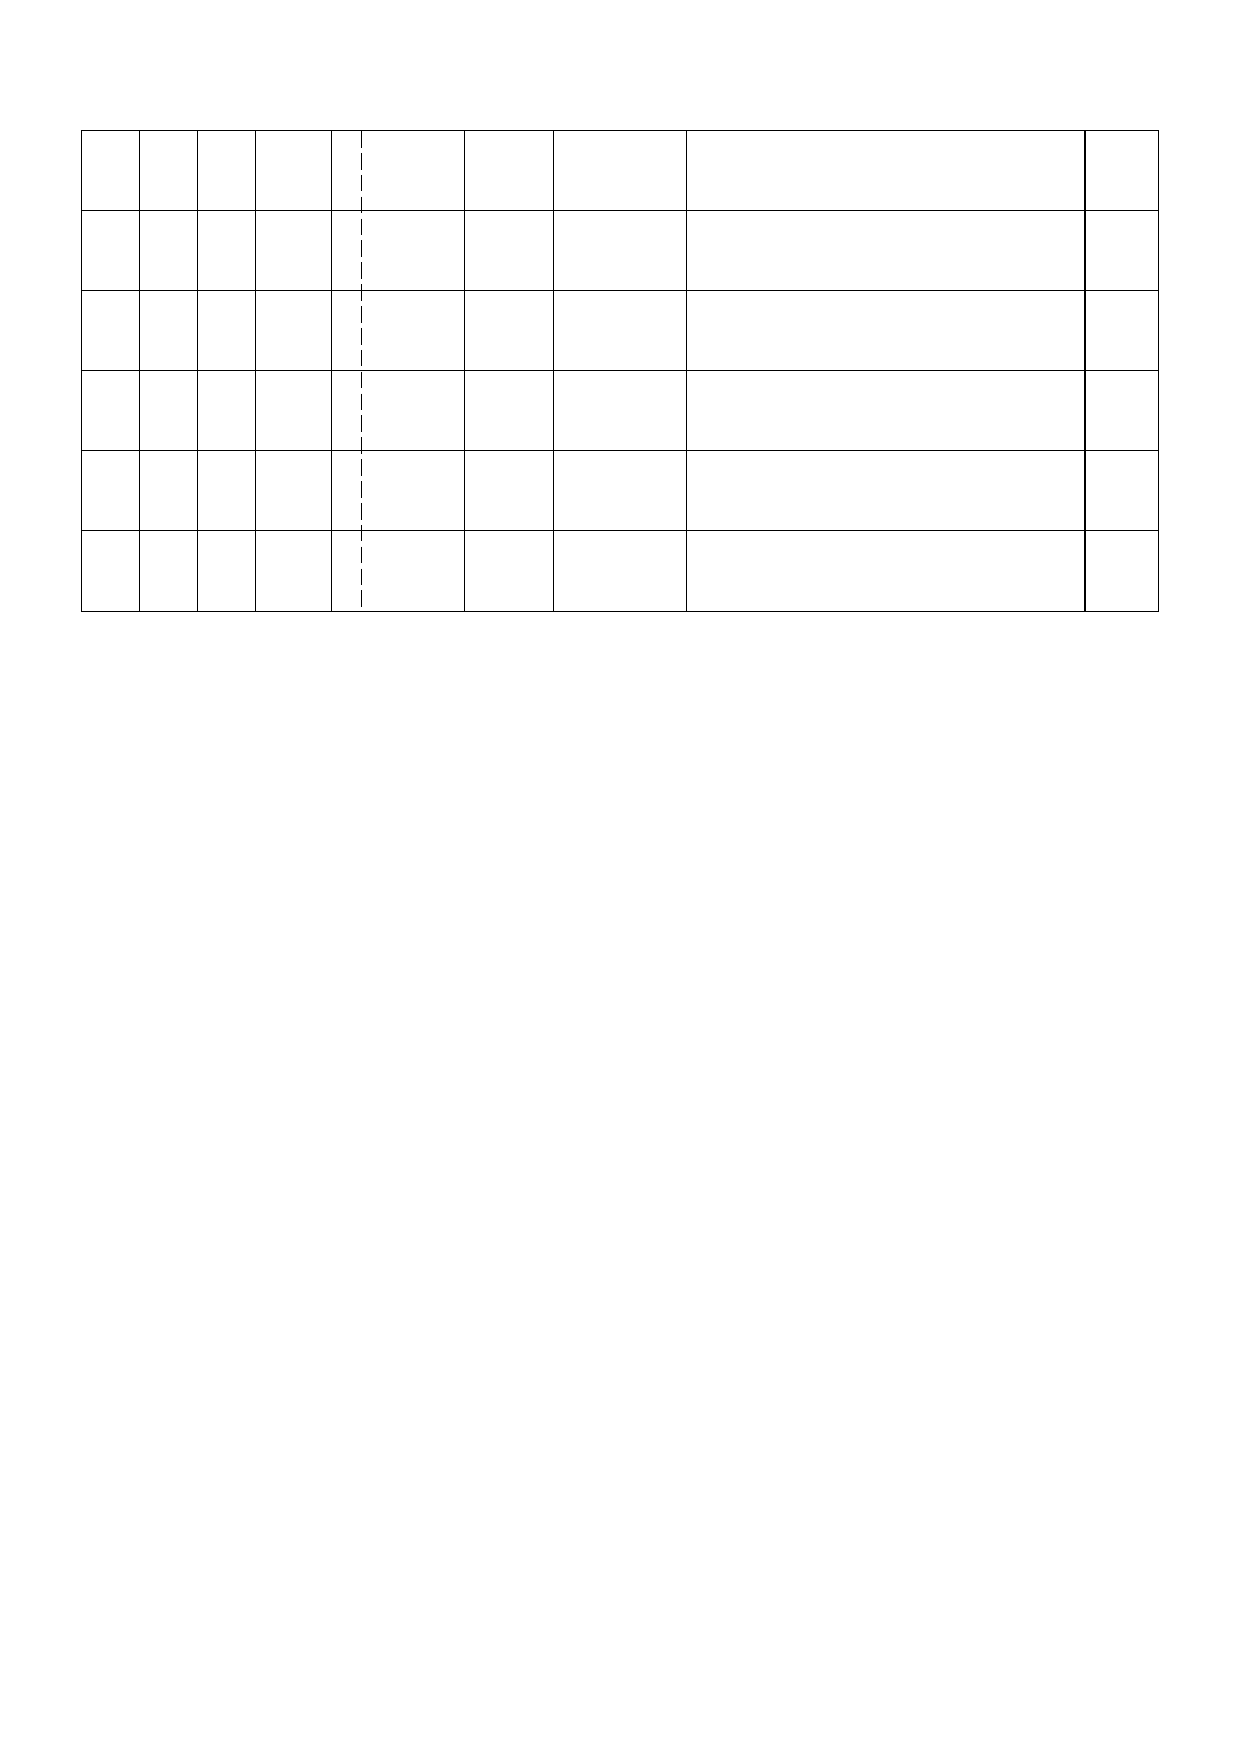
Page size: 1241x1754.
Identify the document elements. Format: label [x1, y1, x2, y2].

table_cell [198, 371, 255, 450]
table_cell [256, 371, 331, 450]
table_cell [554, 211, 686, 290]
table_cell [361, 291, 464, 370]
table_cell [361, 531, 464, 611]
table_cell [1086, 291, 1158, 370]
table_cell [332, 451, 361, 530]
table_cell [82, 451, 139, 530]
table_cell [687, 291, 1084, 370]
table_cell [332, 531, 361, 611]
table_cell [198, 451, 255, 530]
table_cell [140, 131, 197, 210]
table_cell [687, 211, 1084, 290]
table_cell [465, 211, 553, 290]
table_cell [256, 131, 331, 210]
table_cell [361, 451, 464, 530]
table_cell [465, 291, 553, 370]
table_cell [198, 211, 255, 290]
table_cell [465, 371, 553, 450]
table_cell [140, 291, 197, 370]
table_cell [1086, 451, 1158, 530]
table_cell [554, 531, 686, 611]
table_cell [256, 451, 331, 530]
table_cell [332, 371, 361, 450]
table_cell [82, 531, 139, 611]
table_cell [361, 211, 464, 290]
table_cell [140, 371, 197, 450]
table_cell [1086, 131, 1158, 210]
table_cell [198, 531, 255, 611]
table_cell [554, 291, 686, 370]
table_cell [361, 131, 464, 210]
table_cell [1086, 531, 1158, 611]
table_cell [1086, 371, 1158, 450]
table_cell [198, 131, 255, 210]
table_cell [140, 451, 197, 530]
table_cell [361, 371, 464, 450]
table_cell [256, 531, 331, 611]
table_cell [687, 371, 1084, 450]
table_cell [554, 451, 686, 530]
table_cell [687, 451, 1084, 530]
table_cell [198, 291, 255, 370]
table_cell [465, 451, 553, 530]
table_cell [82, 291, 139, 370]
table_cell [82, 211, 139, 290]
table_cell [256, 291, 331, 370]
table_cell [332, 211, 361, 290]
table_cell [332, 131, 361, 210]
table_cell [82, 131, 139, 210]
table_cell [256, 211, 331, 290]
table_cell [332, 291, 361, 370]
table_cell [687, 531, 1084, 611]
table_cell [465, 531, 553, 611]
table_cell [140, 531, 197, 611]
table_cell [140, 211, 197, 290]
table_cell [687, 131, 1084, 210]
table_cell [82, 371, 139, 450]
table_cell [554, 131, 686, 210]
table_cell [1086, 211, 1158, 290]
table_cell [554, 371, 686, 450]
table_cell [465, 131, 553, 210]
